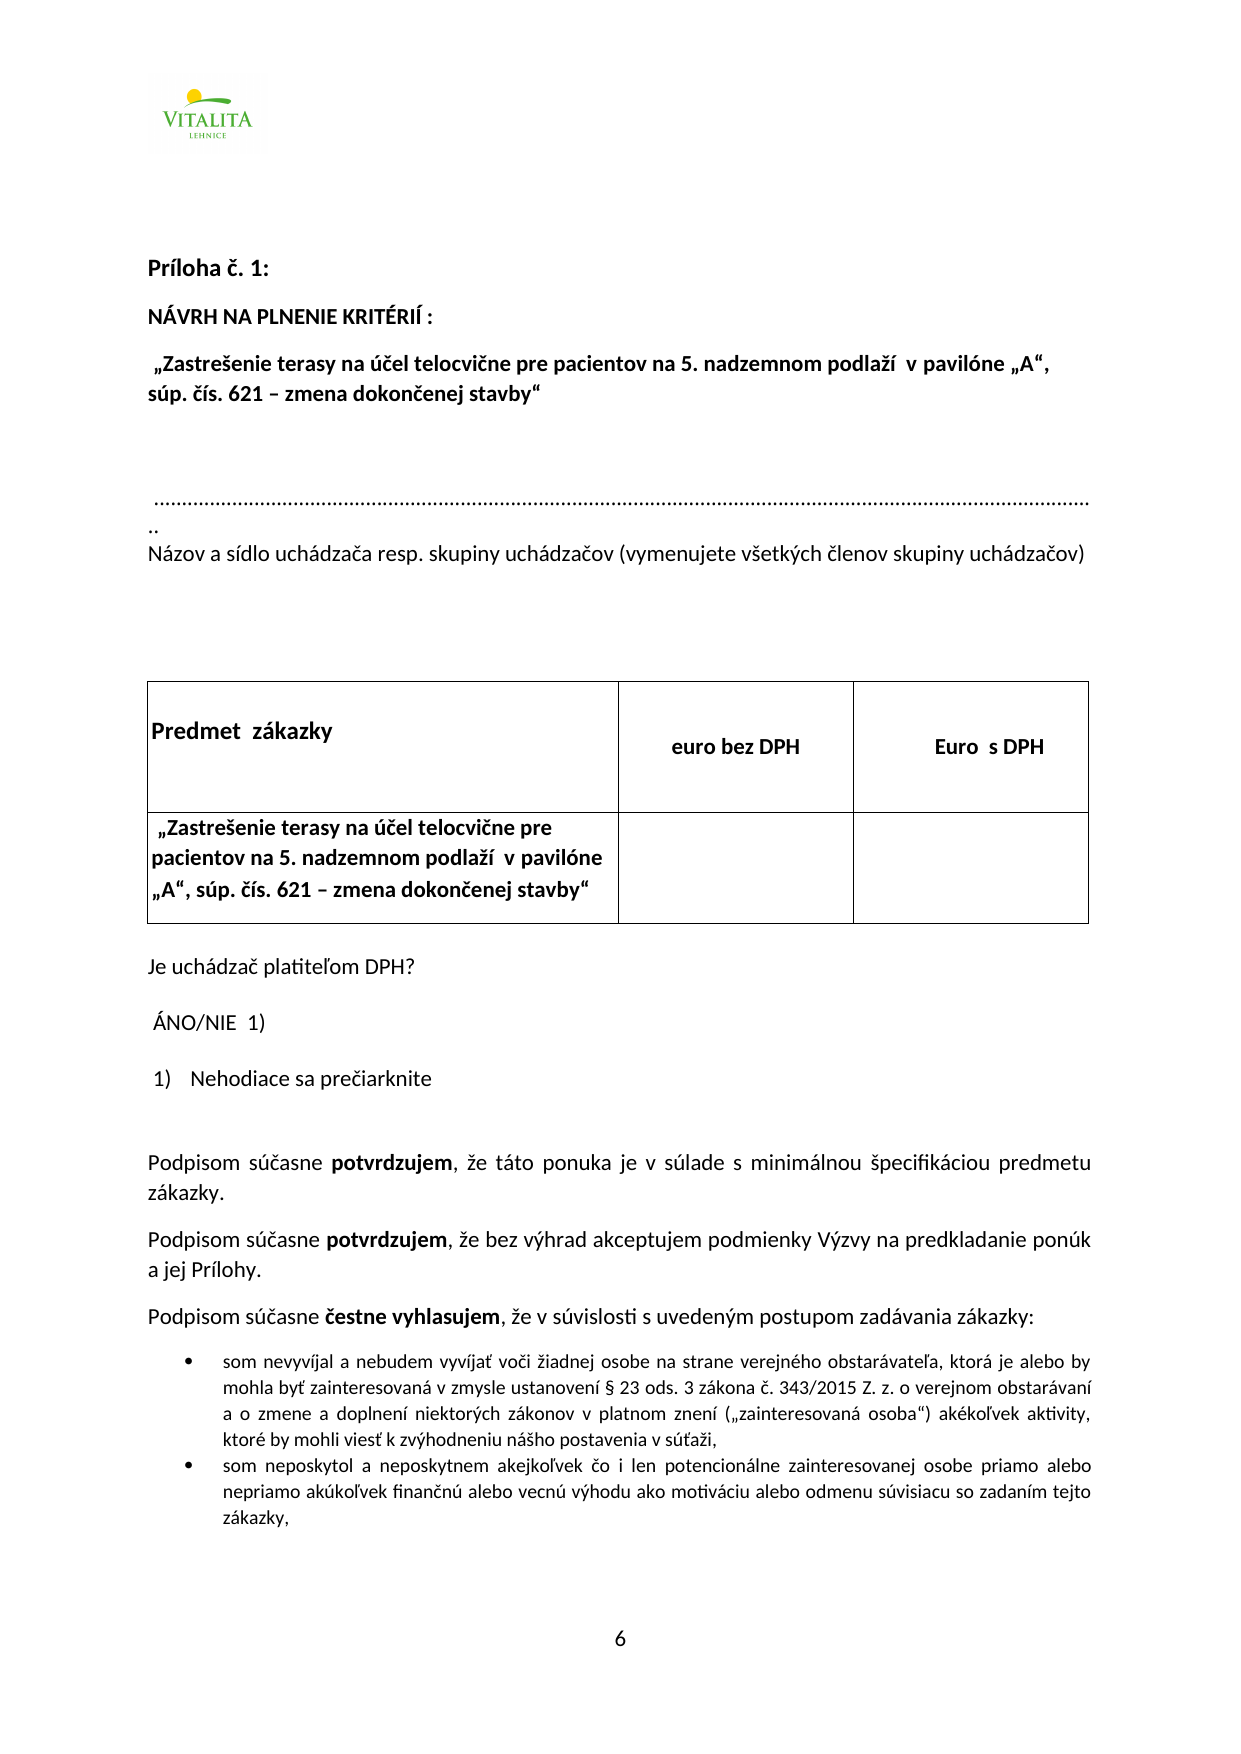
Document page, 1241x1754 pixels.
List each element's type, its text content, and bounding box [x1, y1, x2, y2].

text Podpisom súčasne potvrdzujem, že táto ponuka je v súlade s minimálnou špecifikáciou predmetu zákazky. [148, 1148, 1093, 1206]
text Je uchádzač platiteľom DPH? [148, 952, 1093, 980]
table_cell [854, 813, 1088, 922]
picture [147, 73, 268, 154]
table_header Predmet zákazky [148, 682, 618, 812]
text .......................................................................................................................................................................... [148, 483, 1093, 539]
list som neposkytol a neposkytnem akejkoľvek čo i len potencionálne zainteresovanej osobe priamo alebo nepriamo akúkoľvek finančnú alebo vecnú výhodu ako motiváciu alebo odmenu súvisiacu so zadaním tejto zákazky, [185, 1453, 1093, 1529]
list som nevyvíjal a nebudem vyvíjať voči žiadnej osobe na strane verejného obstarávateľa, ktorá je alebo by mohla byť zainteresovaná v zmysle ustanovení § 23 ods. 3 zákona č. 343/2015 Z. z. o verejnom obstarávaní a o zmene a doplnení niektorých zákonov v platnom znení („zainteresovaná osoba“) akékoľvek aktivity, ktoré by mohli viesť k zvýhodneniu nášho postavenia v súťaži, [185, 1349, 1093, 1451]
text „Zastrešenie terasy na účel telocvične pre pacientov na 5. nadzemnom podlaží v pavilóne „A“, súp. čís. 621 – zmena dokončenej stavby“ [148, 349, 1093, 407]
text Príloha č. 1: [148, 253, 1093, 283]
text Názov a sídlo uchádzača resp. skupiny uchádzačov (vymenujete všetkých členov skupiny uchádzačov) [148, 539, 1093, 567]
list Nehodiace sa prečiarknite [153, 1064, 1093, 1092]
table_cell „Zastrešenie terasy na účel telocvične pre pacientov na 5. nadzemnom podlaží v pavilóne „A“, súp. čís. 621 – zmena dokončenej stavby“ [148, 813, 618, 922]
table_header euro bez DPH [619, 682, 853, 812]
text Podpisom súčasne čestne vyhlasujem, že v súvislosti s uvedeným postupom zadávania zákazky: [148, 1302, 1093, 1330]
text ÁNO/NIE 1) [148, 1008, 1093, 1036]
text Podpisom súčasne potvrdzujem, že bez výhrad akceptujem podmienky Výzvy na predkladanie ponúk a jej Prílohy. [148, 1225, 1093, 1283]
text NÁVRH NA PLNENIE KRITÉRIÍ : [148, 302, 1093, 330]
table_header Euro s DPH [854, 682, 1088, 812]
table_cell [619, 813, 853, 922]
